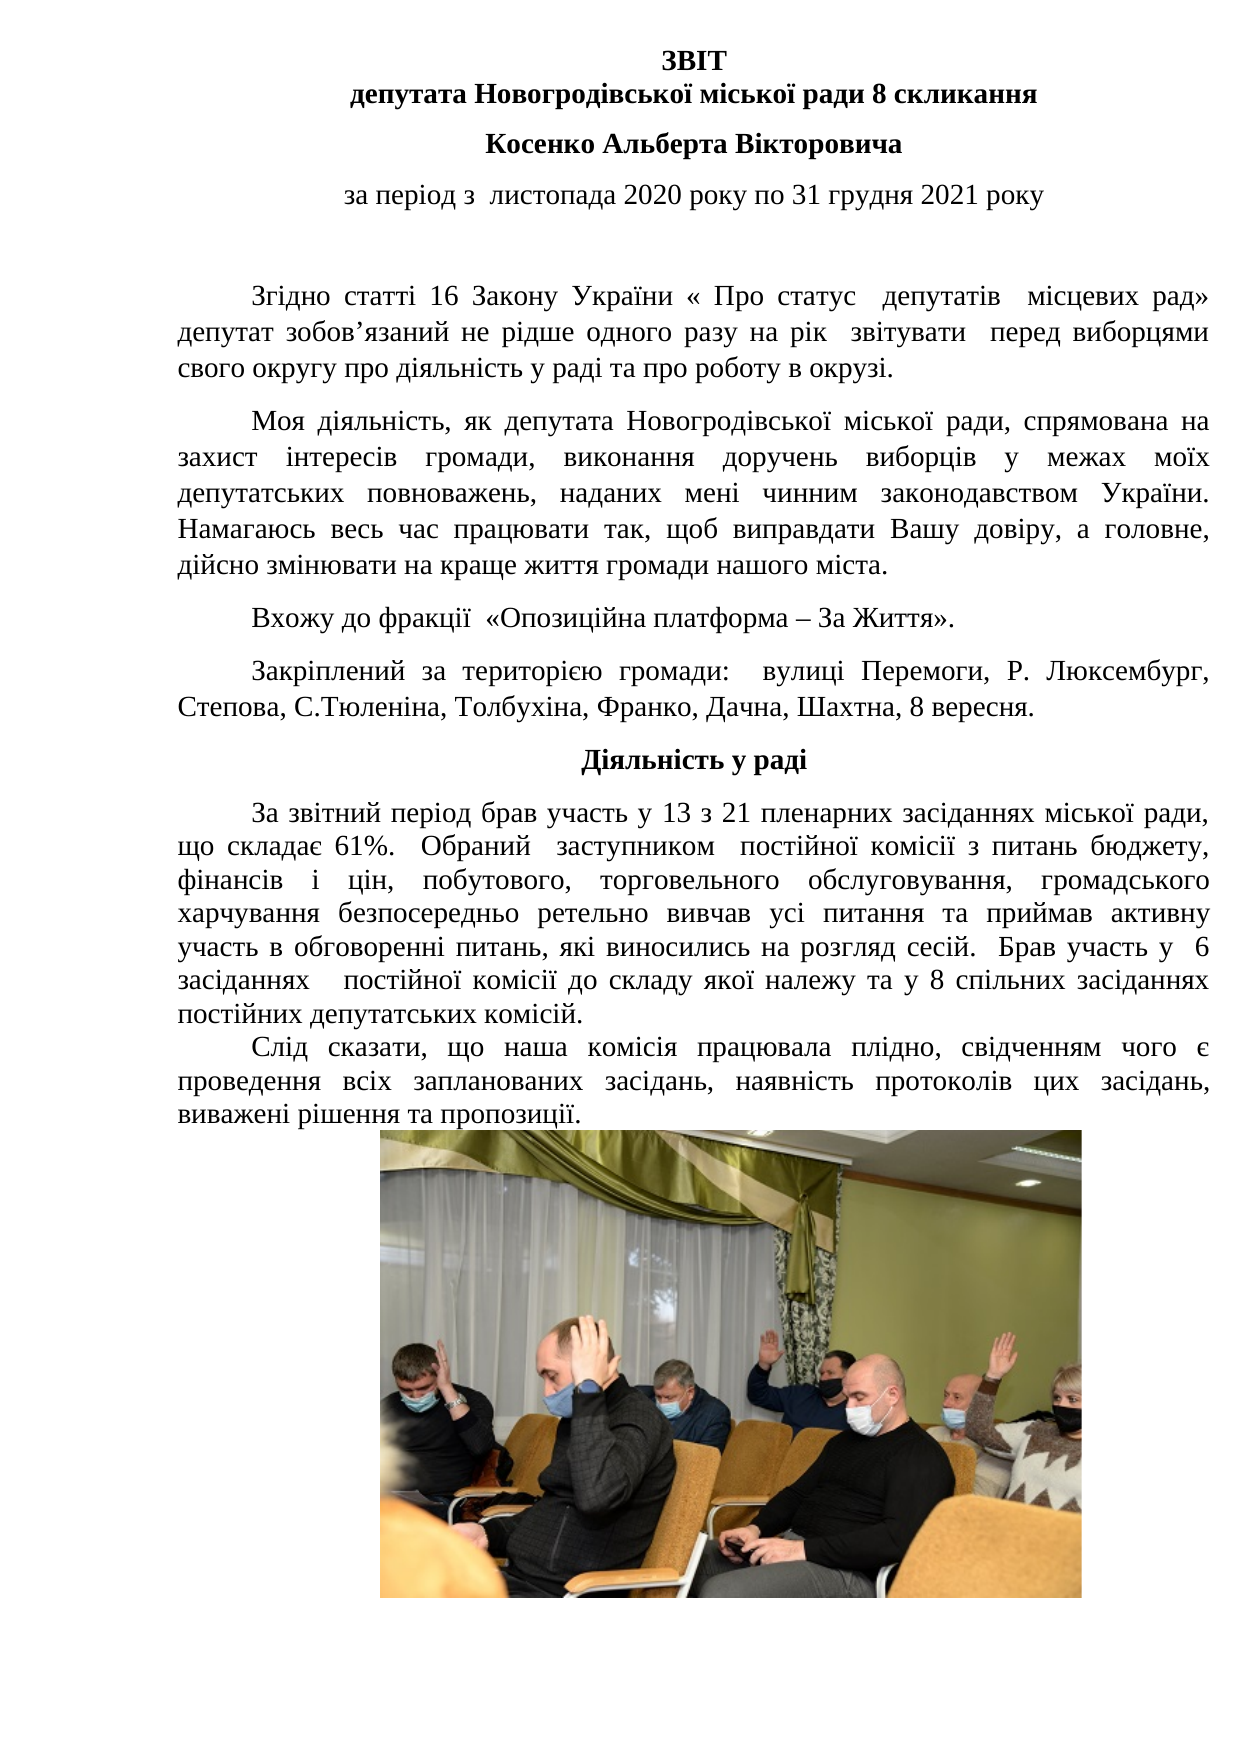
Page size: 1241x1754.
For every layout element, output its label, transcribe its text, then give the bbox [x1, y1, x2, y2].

text За звітний період брав участь у 13 з 21 пленарних засіданнях міської ради, що складає 61%. Обраний заступником постійної комісії з питань бюджету, фінансів і цін, побутового, торговельного обслуговування, громадського харчування безпосередньо ретельно вивчав усі питання та приймав активну участь в обговоренні питань, які виносились на розгляд сесій. Брав участь у 6 засіданнях постійної комісії до складу якої належу та у 8 спільних засіданнях постійних депутатських комісій. [177, 795, 1211, 1029]
text Вхожу до фракції «Опозиційна платформа – За Життя». [177, 600, 1211, 634]
text Слід сказати, що наша комісія працювала плідно, свідченням чого є проведення всіх запланованих засідань, наявність протоколів цих засідань, виважені рішення та пропозиції. [177, 1029, 1211, 1130]
text за період з листопада 2020 року по 31 грудня 2021 року [177, 177, 1211, 211]
text Моя діяльність, як депутата Новогродівської міської ради, спрямована на захист інтересів громади, виконання доручень виборців у межах моїх депутатських повноважень, наданих мені чинним законодавством України. Намагаюсь весь час працювати так, щоб виправдати Вашу довіру, а головне, дійсно змінювати на краще життя громади нашого міста. [177, 403, 1211, 581]
text Косенко Альберта Вікторовича [177, 127, 1211, 160]
text депутата Новогродівської міської ради 8 скликання [177, 76, 1211, 110]
text ЗВІТ [177, 43, 1211, 76]
text Діяльність у раді [177, 742, 1211, 775]
picture [380, 1130, 1082, 1598]
text Згідно статті 16 Закону України « Про статус депутатів місцевих рад» депутат зобов’язаний не рідше одного разу на рік звітувати перед виборцями свого округу про діяльність у раді та про роботу в окрузі. [177, 278, 1211, 383]
text Закріплений за територією громади: вулиці Перемоги, Р. Люксембург, Степова, С.Тюленіна, Толбухіна, Франко, Дачна, Шахтна, 8 вересня. [177, 653, 1211, 723]
